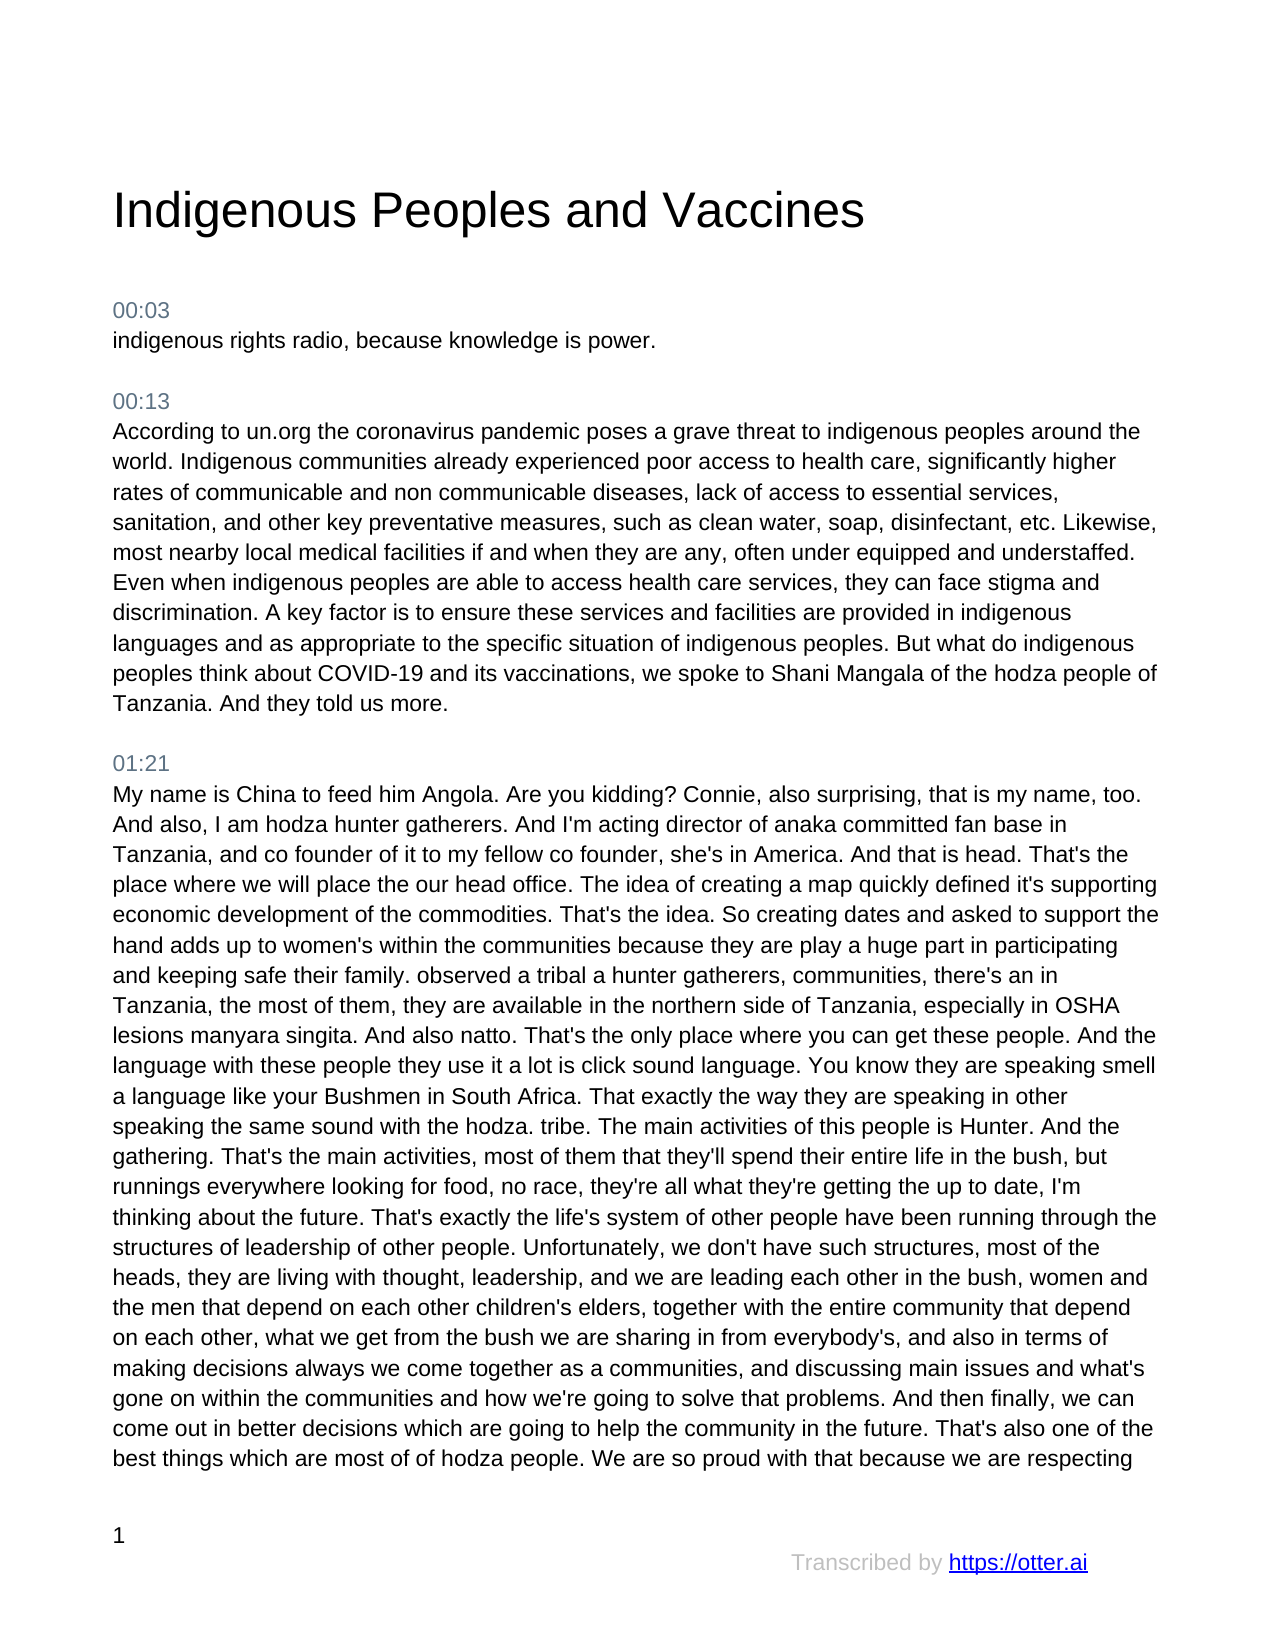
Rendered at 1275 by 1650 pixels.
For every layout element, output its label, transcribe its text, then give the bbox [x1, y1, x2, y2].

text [112, 781, 1162, 1472]
text 00:13 [112, 388, 1162, 414]
text Indigenous Peoples and Vaccines [112, 180, 1162, 238]
text indigenous rights radio, because knowledge is power. [112, 327, 1162, 354]
text 00:03 [112, 297, 1162, 324]
text According to un.org the coronavirus pandemic poses a grave threat to indigenous peoples around the world. Indigenous communities already experienced poor access to health care, significantly higher rates of communicable and non communicable diseases, lack of access to essential services, sanitation, and other key preventative measures, such as clean water, soap, disinfectant, etc. Likewise, most nearby local medical facilities if and when they are any, often under equipped and understaffed. Even when indigenous peoples are able to access health care services, they can face stigma and discrimination. A key factor is to ensure these services and facilities are provided in indigenous languages and as appropriate to the specific situation of indigenous peoples. But what do indigenous peoples think about COVID-19 and its vaccinations, we spoke to Shani Mangala of the hodza people of Tanzania. And they told us more. [112, 418, 1162, 716]
text 01:21 [112, 750, 1162, 777]
